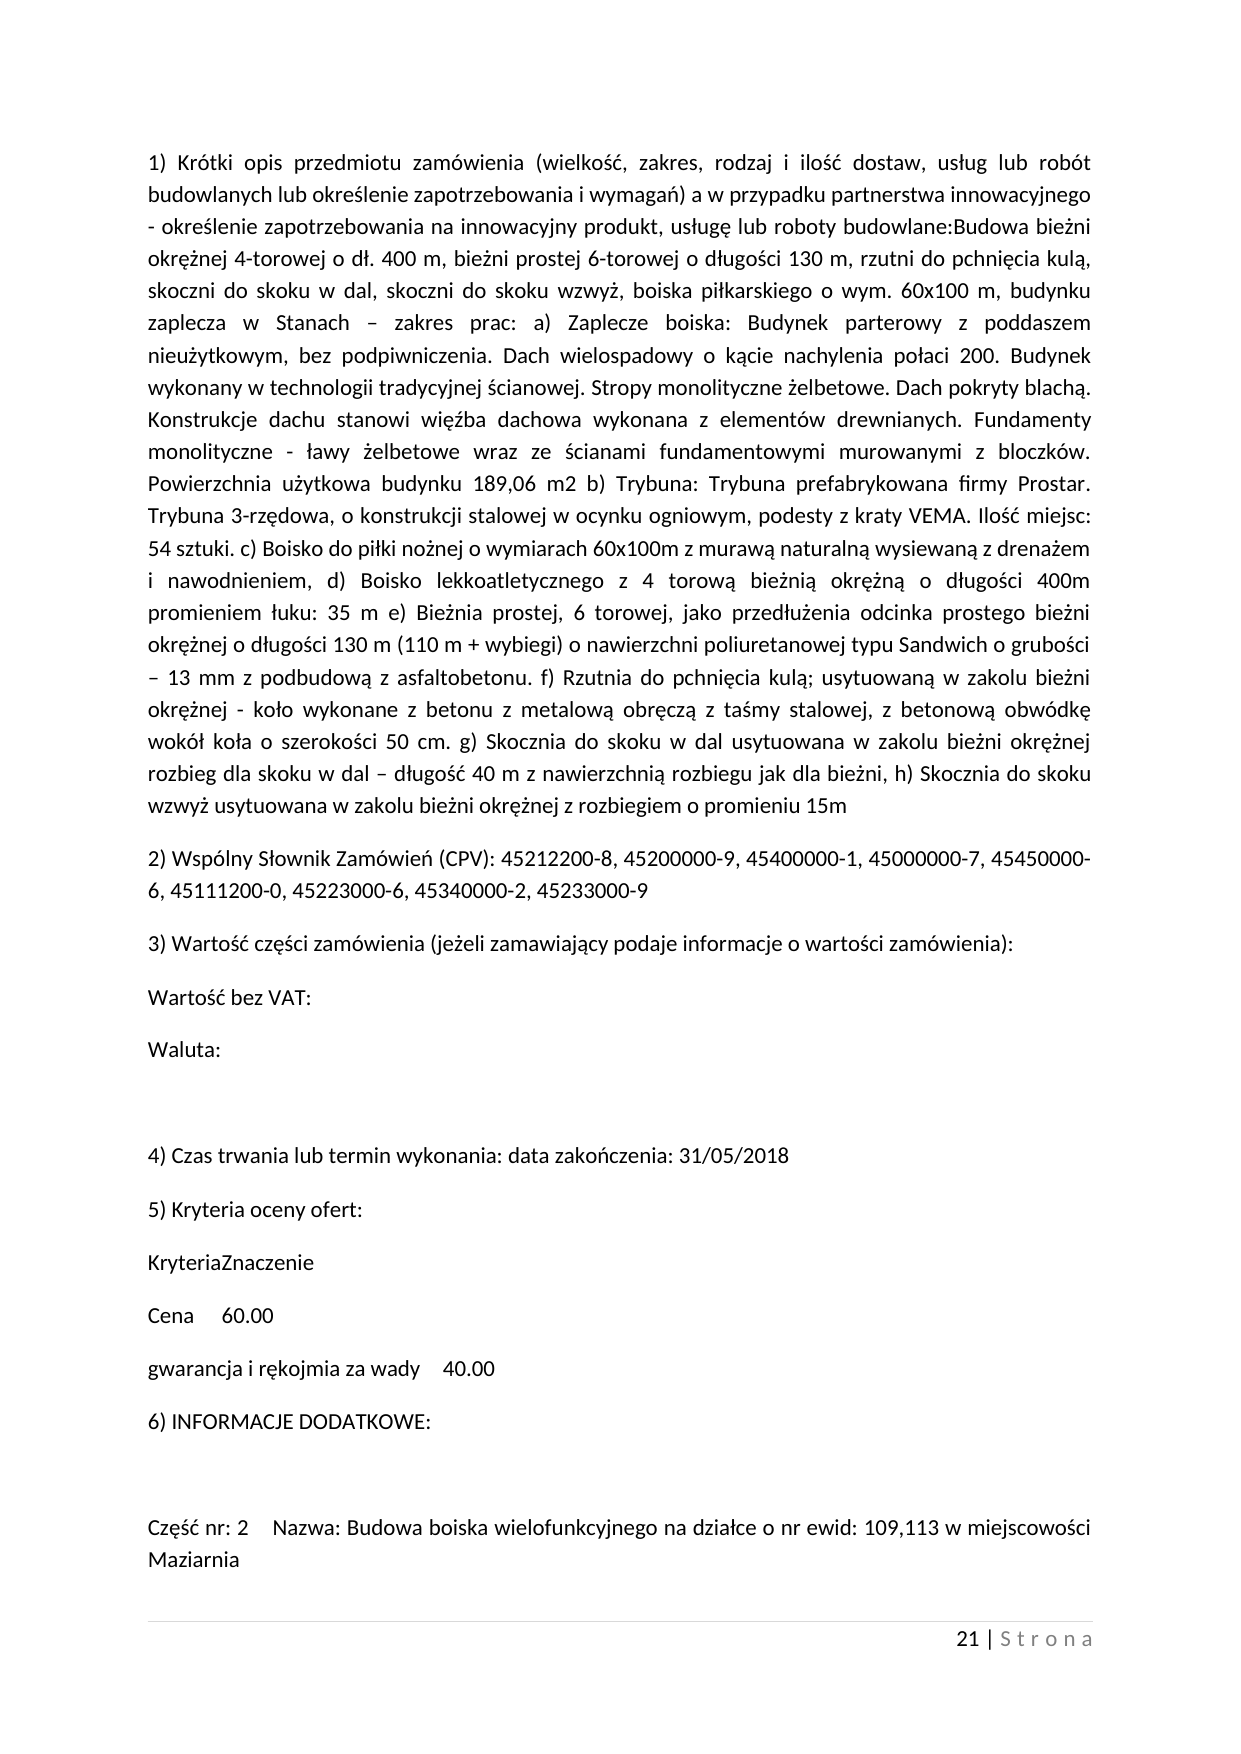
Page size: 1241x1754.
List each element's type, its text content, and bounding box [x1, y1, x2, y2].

text Wartość bez VAT: [148, 983, 1093, 1011]
text 5) Kryteria oceny ofert: [148, 1195, 1093, 1223]
text 4) Czas trwania lub termin wykonania: data zakończenia: 31/05/2018 [148, 1142, 1093, 1170]
text 6) INFORMACJE DODATKOWE: [148, 1407, 1093, 1435]
text Cena 60.00 [148, 1301, 1093, 1329]
text 3) Wartość części zamówienia (jeżeli zamawiający podaje informacje o wartości zamówienia): [148, 929, 1093, 958]
text 1) Krótki opis przedmiotu zamówienia (wielkość, zakres, rodzaj i ilość dostaw, usług lub robót budowlanych lub określenie zapotrzebowania i wymagań) a w przypadku partnerstwa innowacyjnego - określenie zapotrzebowania na innowacyjny produkt, usługę lub roboty budowlane:Budowa bieżni okrężnej 4-torowej o dł. 400 m, bieżni prostej 6-torowej o długości 130 m, rzutni do pchnięcia kulą, skoczni do skoku w dal, skoczni do skoku wzwyż, boiska piłkarskiego o wym. 60x100 m, budynku zaplecza w Stanach – zakres prac: a) Zaplecze boiska: Budynek parterowy z poddaszem nieużytkowym, bez podpiwniczenia. Dach wielospadowy o kącie nachylenia połaci 200. Budynek wykonany w technologii tradycyjnej ścianowej. Stropy monolityczne żelbetowe. Dach pokryty blachą. Konstrukcje dachu stanowi więźba dachowa wykonana z elementów drewnianych. Fundamenty monolityczne - ławy żelbetowe wraz ze ścianami fundamentowymi murowanymi z bloczków. Powierzchnia użytkowa budynku 189,06 m2 b) Trybuna: Trybuna prefabrykowana firmy Prostar. Trybuna 3-rzędowa, o konstrukcji stalowej w ocynku ogniowym, podesty z kraty VEMA. Ilość miejsc: 54 sztuki. c) Boisko do piłki nożnej o wymiarach 60x100m z murawą naturalną wysiewaną z drenażem i nawodnieniem, d) Boisko lekkoatletycznego z 4 torową bieżnią okrężną o długości 400m promieniem łuku: 35 m e) Bieżnia prostej, 6 torowej, jako przedłużenia odcinka prostego bieżni okrężnej o długości 130 m (110 m + wybiegi) o nawierzchni poliuretanowej typu Sandwich o grubości – 13 mm z podbudową z asfaltobetonu. f) Rzutnia do pchnięcia kulą; usytuowaną w zakolu bieżni okrężnej - koło wykonane z betonu z metalową obręczą z taśmy stalowej, z betonową obwódkę wokół koła o szerokości 50 cm. g) Skocznia do skoku w dal usytuowana w zakolu bieżni okrężnej rozbieg dla skoku w dal – długość 40 m z nawierzchnią rozbiegu jak dla bieżni, h) Skocznia do skoku wzwyż usytuowana w zakolu bieżni okrężnej z rozbiegiem o promieniu 15m [148, 148, 1093, 819]
text 2) Wspólny Słownik Zamówień (CPV): 45212200-8, 45200000-9, 45400000-1, 45000000-7, 45450000-6, 45111200-0, 45223000-6, 45340000-2, 45233000-9 [148, 844, 1093, 904]
text gwarancja i rękojmia za wady 40.00 [148, 1354, 1093, 1382]
text Kryteria Znaczenie [148, 1248, 1093, 1276]
text Część nr: 2 Nazwa: Budowa boiska wielofunkcyjnego na działce o nr ewid: 109,113 w miejscowości Maziarnia [148, 1513, 1093, 1573]
text Waluta: [148, 1036, 1093, 1064]
